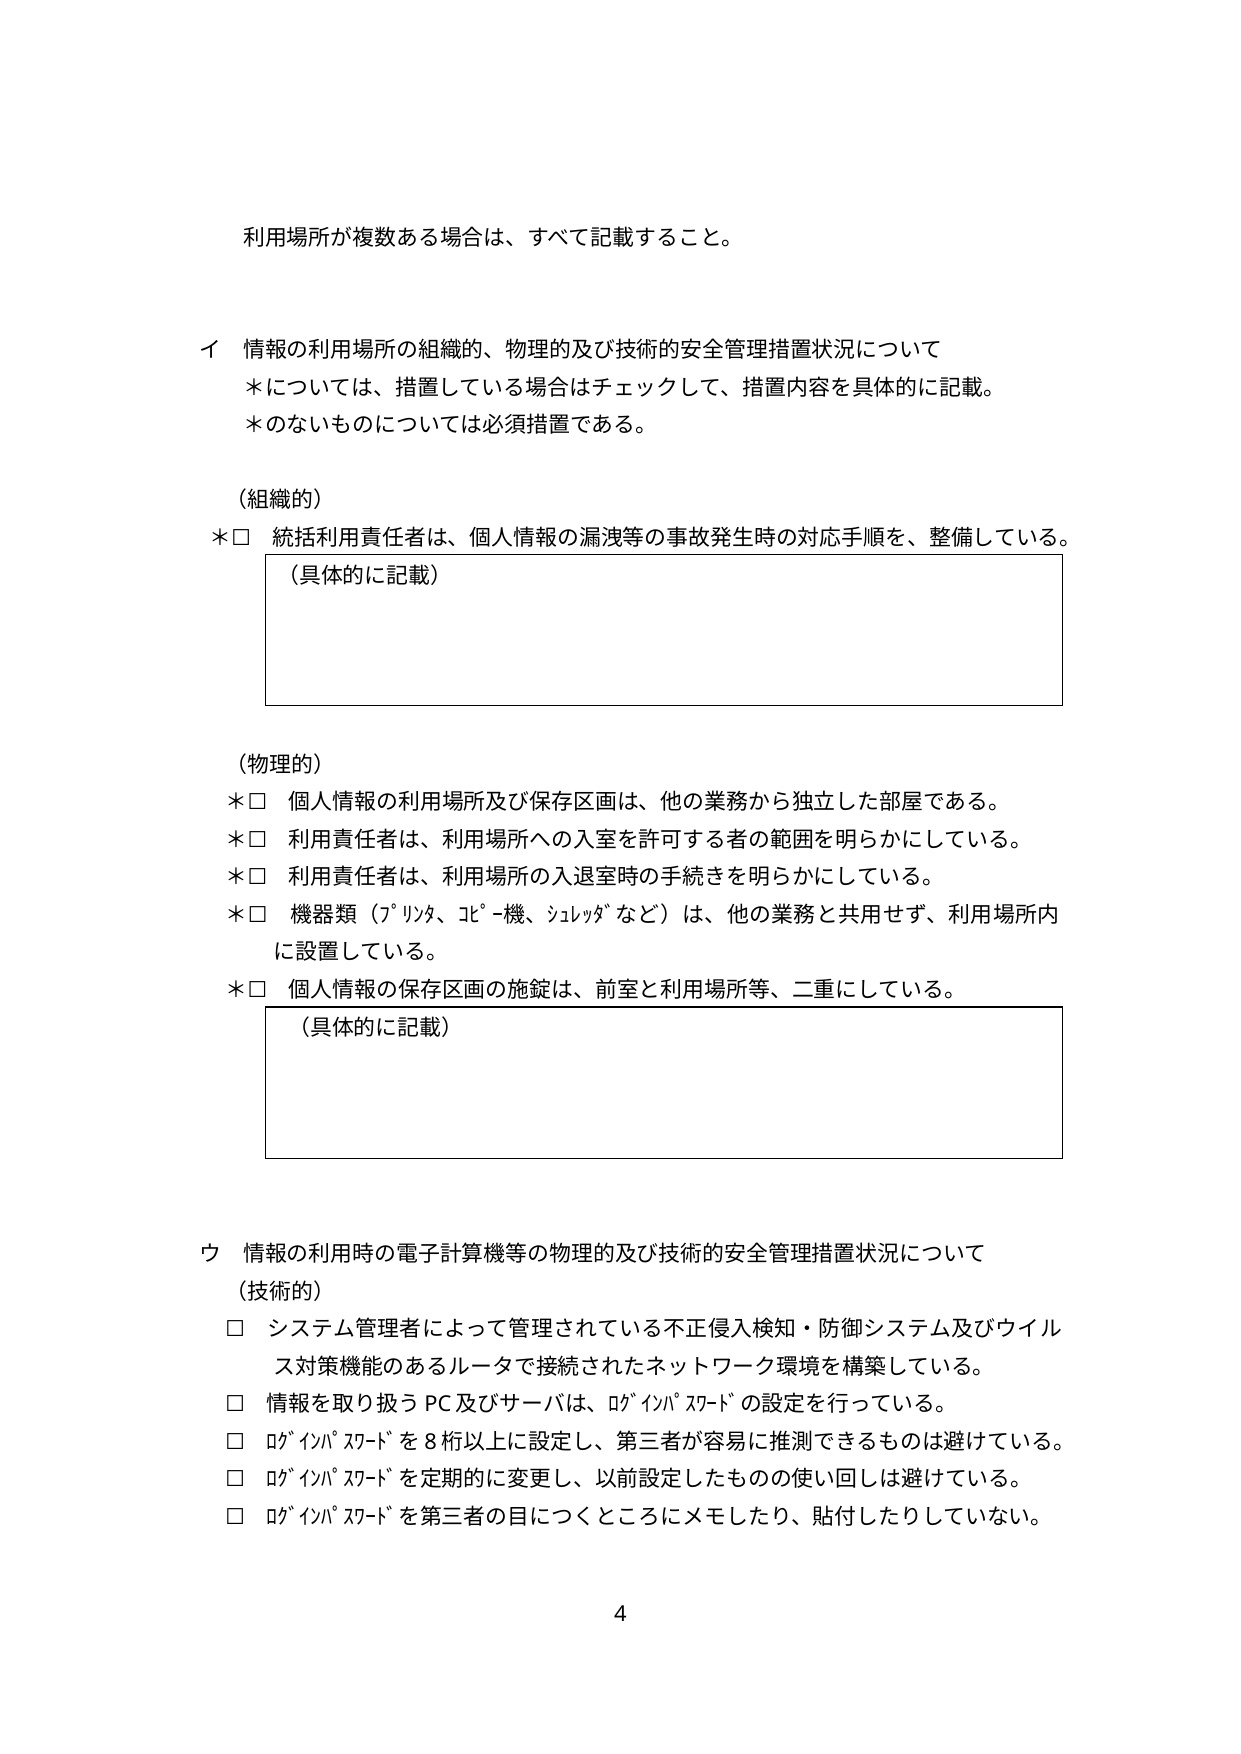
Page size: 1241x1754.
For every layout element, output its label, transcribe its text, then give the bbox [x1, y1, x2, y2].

text ＊ 利用責任者は、利用場所への入室を許可する者の範囲を明らかにしている。 [225, 819, 1063, 856]
text ＊ 個人情報の利用場所及び保存区画は、他の業務から独立した部屋である。 [225, 781, 1063, 819]
text 情報を取り扱うPC及びサーバは、ﾛｸﾞｲﾝﾊﾟｽﾜｰﾄﾞの設定を行っている。 [225, 1383, 1063, 1421]
table_header （具体的に記載） [266, 1008, 1062, 1157]
text ＊ 機器類（ﾌﾟﾘﾝﾀ、ｺﾋﾟｰ機、ｼｭﾚｯﾀﾞなど）は、他の業務と共用せず、利用場所内に設置している。 [225, 894, 1063, 969]
text システム管理者によって管理されている不正侵入検知・防御システム及びウイルス対策機能のあるルータで接続されたネットワーク環境を構築している。 [225, 1308, 1063, 1383]
text ＊については、措置している場合はチェックして、措置内容を具体的に記載。 [199, 367, 1063, 404]
text ＊のないものについては必須措置である。 [199, 404, 1063, 442]
text ＊ 利用責任者は、利用場所の入退室時の手続きを明らかにしている。 [225, 856, 1063, 894]
text ウ 情報の利用時の電子計算機等の物理的及び技術的安全管理措置状況について [199, 1233, 1063, 1271]
text ﾛｸﾞｲﾝﾊﾟｽﾜｰﾄﾞを第三者の目につくところにメモしたり、貼付したりしていない。 [225, 1496, 1063, 1533]
text （技術的） [225, 1271, 1063, 1308]
text ＊ 個人情報の保存区画の施錠は、前室と利用場所等、二重にしている。 [225, 969, 1063, 1006]
list ＊ 統括利用責任者は、個人情報の漏洩等の事故発生時の対応手順を、整備している。 [209, 517, 1063, 554]
text （物理的） [225, 744, 1063, 781]
text 利用場所が複数ある場合は、すべて記載すること。 [177, 217, 1063, 254]
table_header （具体的に記載） [266, 555, 1062, 705]
text ﾛｸﾞｲﾝﾊﾟｽﾜｰﾄﾞを8桁以上に設定し、第三者が容易に推測できるものは避けている。 [225, 1421, 1063, 1458]
text （組織的） [177, 479, 1063, 517]
text ﾛｸﾞｲﾝﾊﾟｽﾜｰﾄﾞを定期的に変更し、以前設定したものの使い回しは避けている。 [225, 1458, 1063, 1496]
text イ 情報の利用場所の組織的、物理的及び技術的安全管理措置状況について [199, 329, 1063, 367]
